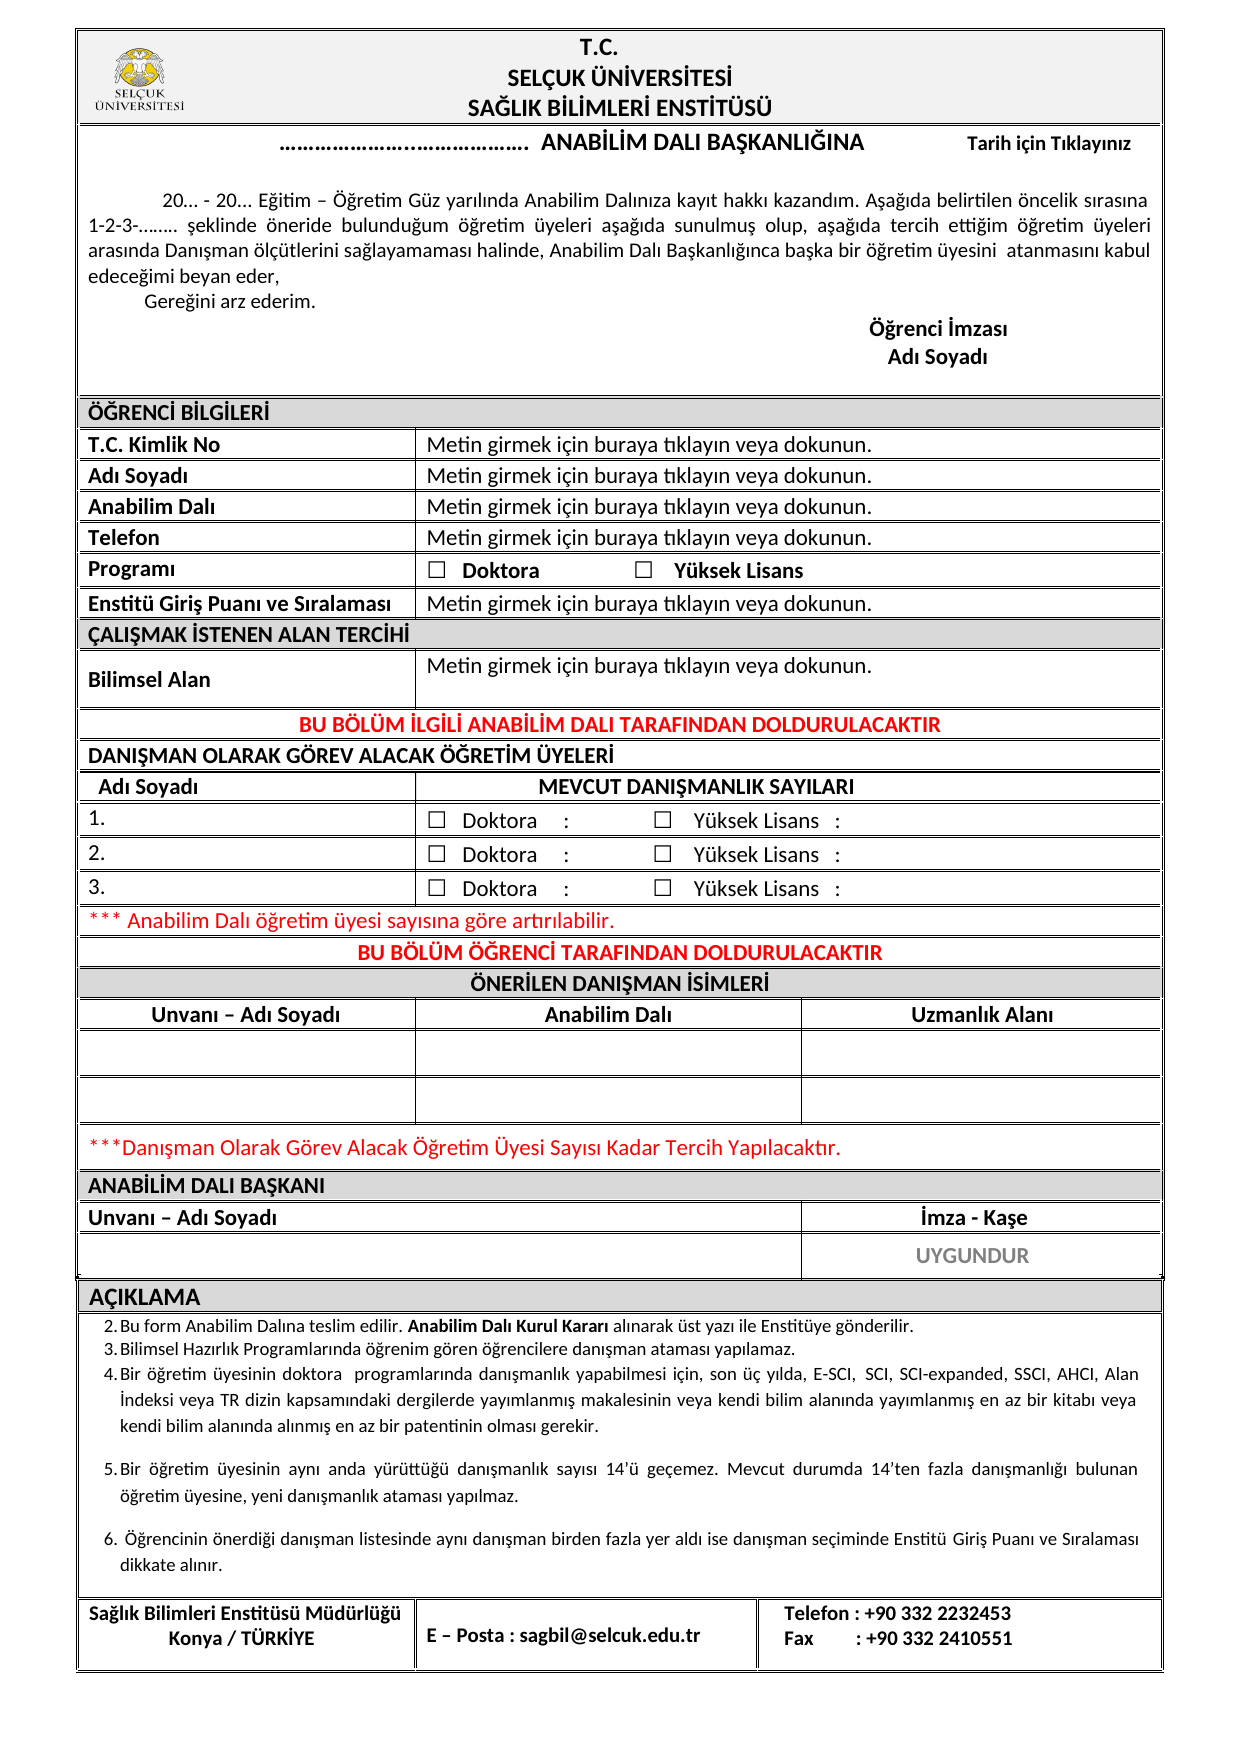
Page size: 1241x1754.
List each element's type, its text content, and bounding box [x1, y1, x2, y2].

table_cell 2. [78, 835, 415, 869]
table_cell Telefon [77, 520, 415, 551]
table_cell Unvanı – Adı Soyadı [78, 1200, 801, 1231]
table_cell BU BÖLÜM İLGİLİ ANABİLİM DALI TARAFINDAN DOLDURULACAKTIR [77, 707, 1164, 738]
table_cell Anabilim Dalı [416, 1000, 801, 1028]
picture [90, 45, 188, 114]
table_cell …………………..………………. ANABİLİM DALI BAŞKANLIĞINA 20… - 20... Eğitim – Öğretim Güz yarılında Anabilim Dalınıza kayıt hakkı kazandım. Aşağıda belirtilen öncelik sırasına 1-2-3-…….. şeklinde öneride bulunduğum öğretim üyeleri aşağıda sunulmuş olup, aşağıda tercih ettiğim öğretim üyeleri arasında Danışman ölçütlerini sağlayamaması halinde, Anabilim Dalı Başkanlığınca başka bir öğretim üyesini atanmasını kabul edeceğimi beyan eder, Gereğini arz ederim. Öğrenci İmzası Adı Soyadı [78, 123, 1162, 395]
table_cell [77, 1028, 415, 1075]
table_cell DANIŞMAN OLARAK GÖREV ALACAK ÖĞRETİM ÜYELERİ [77, 738, 1164, 769]
table_cell Doktora : Yüksek Lisans : [416, 869, 1164, 903]
table_cell [77, 1075, 415, 1122]
table_cell Uzmanlık Alanı [802, 997, 1164, 1028]
table_cell Doktora Yüksek Lisans [416, 551, 1164, 586]
table_cell [802, 1028, 1164, 1075]
table_cell T.C. Kimlik No [78, 427, 415, 458]
table_cell [802, 1075, 1164, 1122]
table_cell Enstitü Giriş Puanı ve Sıralaması [78, 586, 415, 617]
table_cell Sağlık Bilimleri Enstitüsü Müdürlüğü Konya / TÜRKİYE [78, 1600, 415, 1669]
table_cell [416, 1031, 801, 1075]
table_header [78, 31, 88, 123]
table_cell Adı Soyadı [78, 458, 415, 489]
table_cell İmza - Kaşe [802, 1200, 1162, 1231]
table_cell Doktora : Yüksek Lisans : [416, 835, 1162, 869]
table_cell BU BÖLÜM ÖĞRENCİ TARAFINDAN DOLDURULACAKTIR [78, 935, 1162, 966]
table_cell 3. [77, 869, 415, 903]
table_cell AÇIKLAMA [79, 1281, 1161, 1311]
table_cell Doktora : Yüksek Lisans : [416, 800, 1164, 835]
table_cell Anabilim Dalı [77, 489, 415, 520]
table_cell UYGUNDUR [802, 1231, 1162, 1277]
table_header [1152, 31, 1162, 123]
table_cell [416, 648, 1164, 707]
table_cell Telefon : +90 332 2232453 Fax : +90 332 2410551 [758, 1600, 1162, 1669]
table_cell E – Posta : sagbil@selcuk.edu.tr [415, 1598, 758, 1669]
table_cell Bilimsel Alan [77, 648, 415, 707]
table_cell *** Anabilim Dalı öğretim üyesi sayısına göre artırılabilir. [78, 904, 1162, 935]
table_cell ANABİLİM DALI BAŞKANI [78, 1169, 1162, 1199]
table_cell Adı Soyadı MEVCUT DANIŞMANLIK SAYILARI [77, 769, 1164, 800]
table_cell [416, 1078, 801, 1122]
table_cell [78, 1231, 801, 1277]
table_cell ÇALIŞMAK İSTENEN ALAN TERCİHİ [78, 617, 1162, 648]
table_cell ÖNERİLEN DANIŞMAN İSİMLERİ [78, 966, 1162, 997]
table_cell Unvanı – Adı Soyadı [77, 997, 415, 1028]
table_cell Programı [77, 551, 415, 586]
table_cell ***Danışman Olarak Görev Alacak Öğretim Üyesi Sayısı Kadar Tercih Yapılacaktır. [78, 1122, 1162, 1168]
table_cell Bu form Anabilim Dalına teslim edilir. Anabilim Dalı Kurul Kararı alınarak üst yazı ile Enstitüye gönderilir. Bilimsel Hazırlık Programlarında öğrenim gören öğrencilere danışman ataması yapılamaz. Bir öğretim üyesinin doktora programlarında danışmanlık yapabilmesi için, son üç yılda, E-SCI, SCI, SCI-expanded, SSCI, AHCI, Alan İndeksi veya TR dizin kapsamındaki dergilerde yayımlanmış makalesinin veya kendi bilim alanında yayımlanmış en az bir kitabı veya kendi bilim alanında alınmış en az bir patentinin olması gerekir. Bir öğretim üyesinin aynı anda yürüttüğü danışmanlık sayısı 14’ü geçemez. Mevcut durumda 14’ten fazla danışmanlığı bulunan öğretim üyesine, yeni danışmanlık ataması yapılmaz. Öğrencinin önerdiği danışman listesinde aynı danışman birden fazla yer aldı ise danışman seçiminde Enstitü Giriş Puanı ve Sıralaması dikkate alınır. [79, 1314, 1161, 1597]
table_cell ÖĞRENCİ BİLGİLERİ [77, 395, 1164, 427]
table_cell 1. [77, 800, 415, 835]
